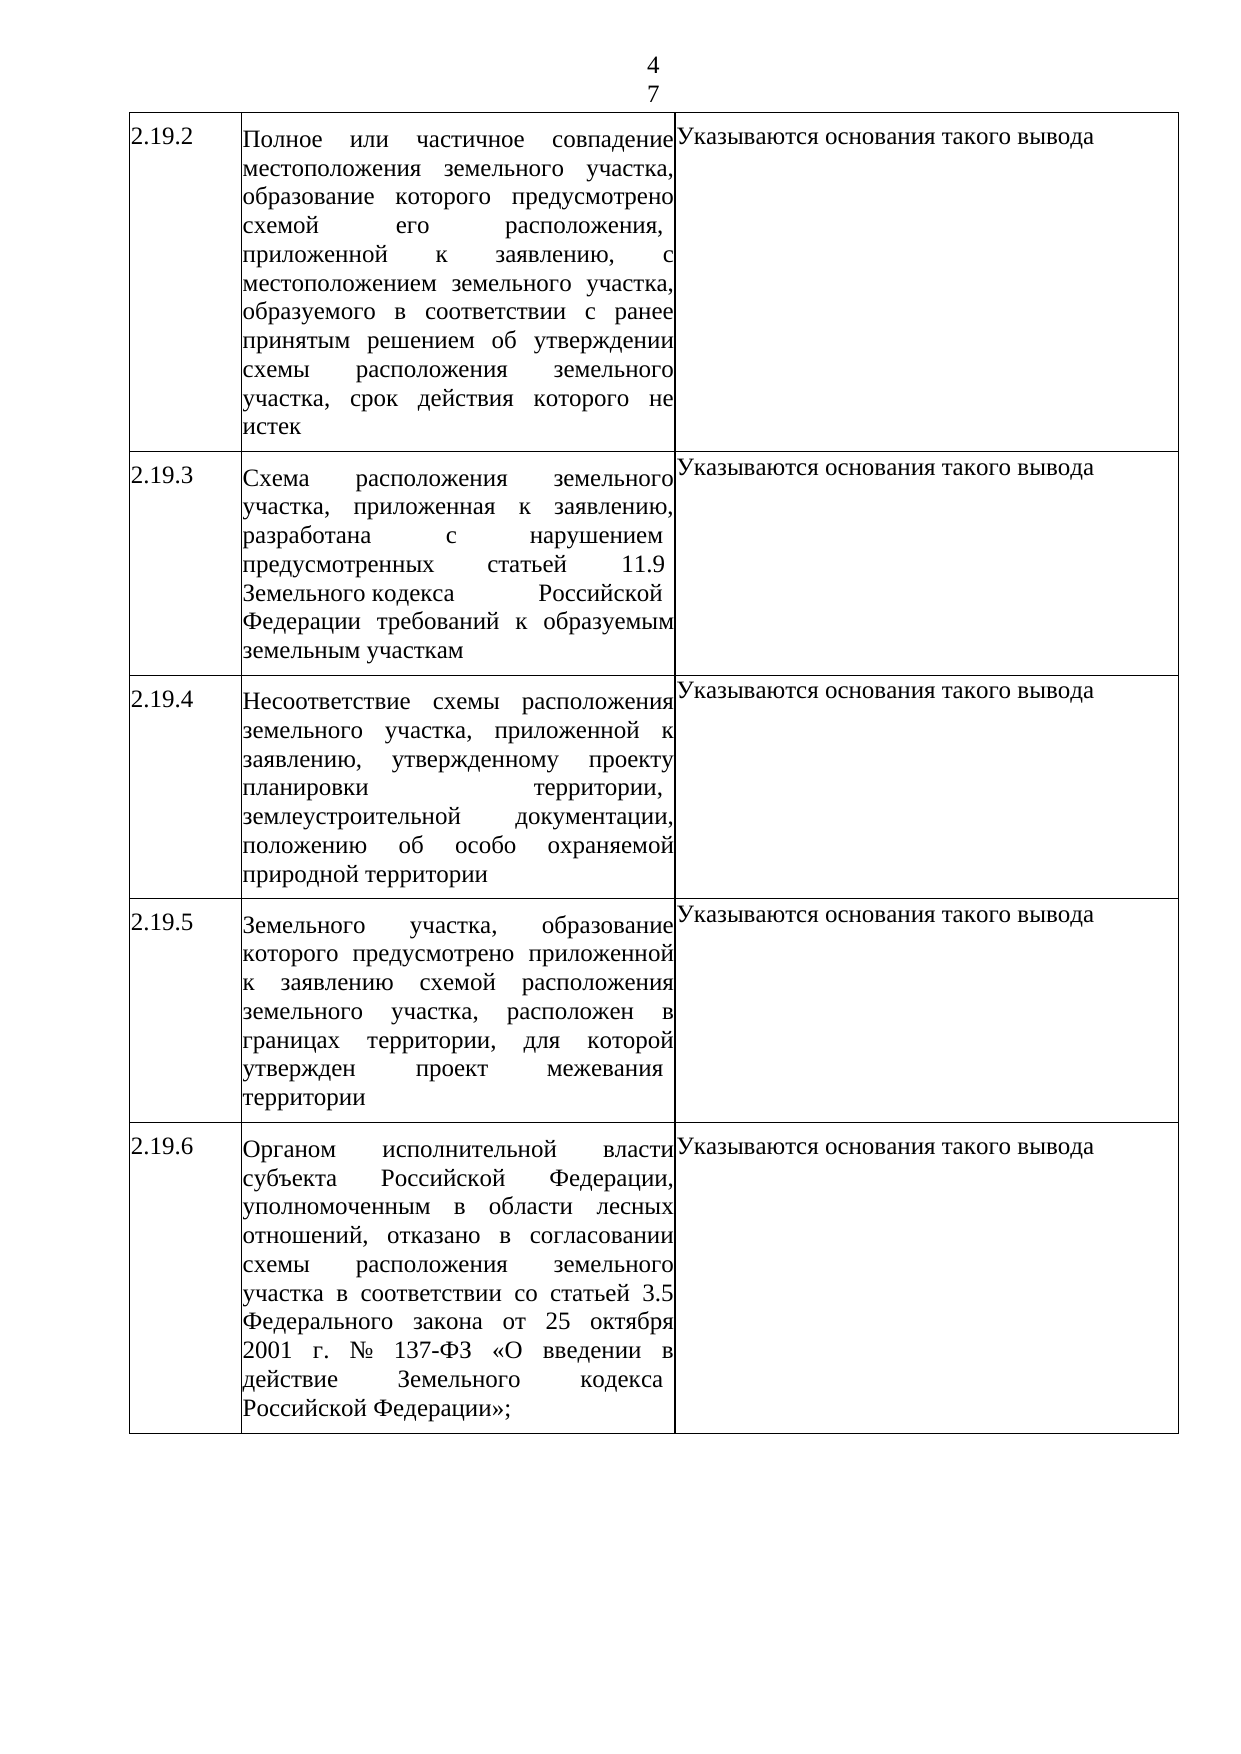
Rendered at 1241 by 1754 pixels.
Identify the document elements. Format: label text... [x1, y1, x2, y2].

table_cell 2.19.4 [130, 676, 241, 898]
table_header Полное или частичное совпадение местоположения земельного участка, образование которого предусмотрено схемой его расположения, приложенной к заявлению, с местоположением земельного участка, образуемого в соответствии с ранее принятым решением об утверждении схемы расположения земельного участка, срок действия которого не истек [242, 113, 674, 451]
table_cell Указываются основания такого вывода [676, 1123, 1178, 1433]
table_cell 2.19.6 [130, 1123, 241, 1433]
table_cell Указываются основания такого вывода [676, 452, 1178, 674]
table_cell Органом исполнительной власти субъекта Российской Федерации, уполномоченным в области лесных отношений, отказано в согласовании схемы расположения земельного участка в соответствии со статьей 3.5 Федерального закона от 25 октября 2001 г. № 137-ФЗ «О введении в действие Земельного кодекса Российской Федерации»; [242, 1123, 674, 1433]
table_cell 2.19.3 [130, 452, 241, 674]
table_cell Несоответствие схемы расположения земельного участка, приложенной к заявлению, утвержденному проекту планировки территории, землеустроительной документации, положению об особо охраняемой природной территории [242, 676, 674, 898]
table_cell 2.19.5 [130, 899, 241, 1122]
table_cell Земельного участка, образование которого предусмотрено приложенной к заявлению схемой расположения земельного участка, расположен в границах территории, для которой утвержден проект межевания территории [242, 899, 674, 1122]
table_header Указываются основания такого вывода [676, 113, 1178, 451]
table_cell Схема расположения земельного участка, приложенная к заявлению, разработана с нарушением предусмотренных статьей 11.9 Земельного кодекса Российской Федерации требований к образуемым земельным участкам [242, 452, 674, 674]
table_cell Указываются основания такого вывода [676, 899, 1178, 1122]
table_header 2.19.2 [130, 113, 241, 451]
table_cell Указываются основания такого вывода [676, 676, 1178, 898]
